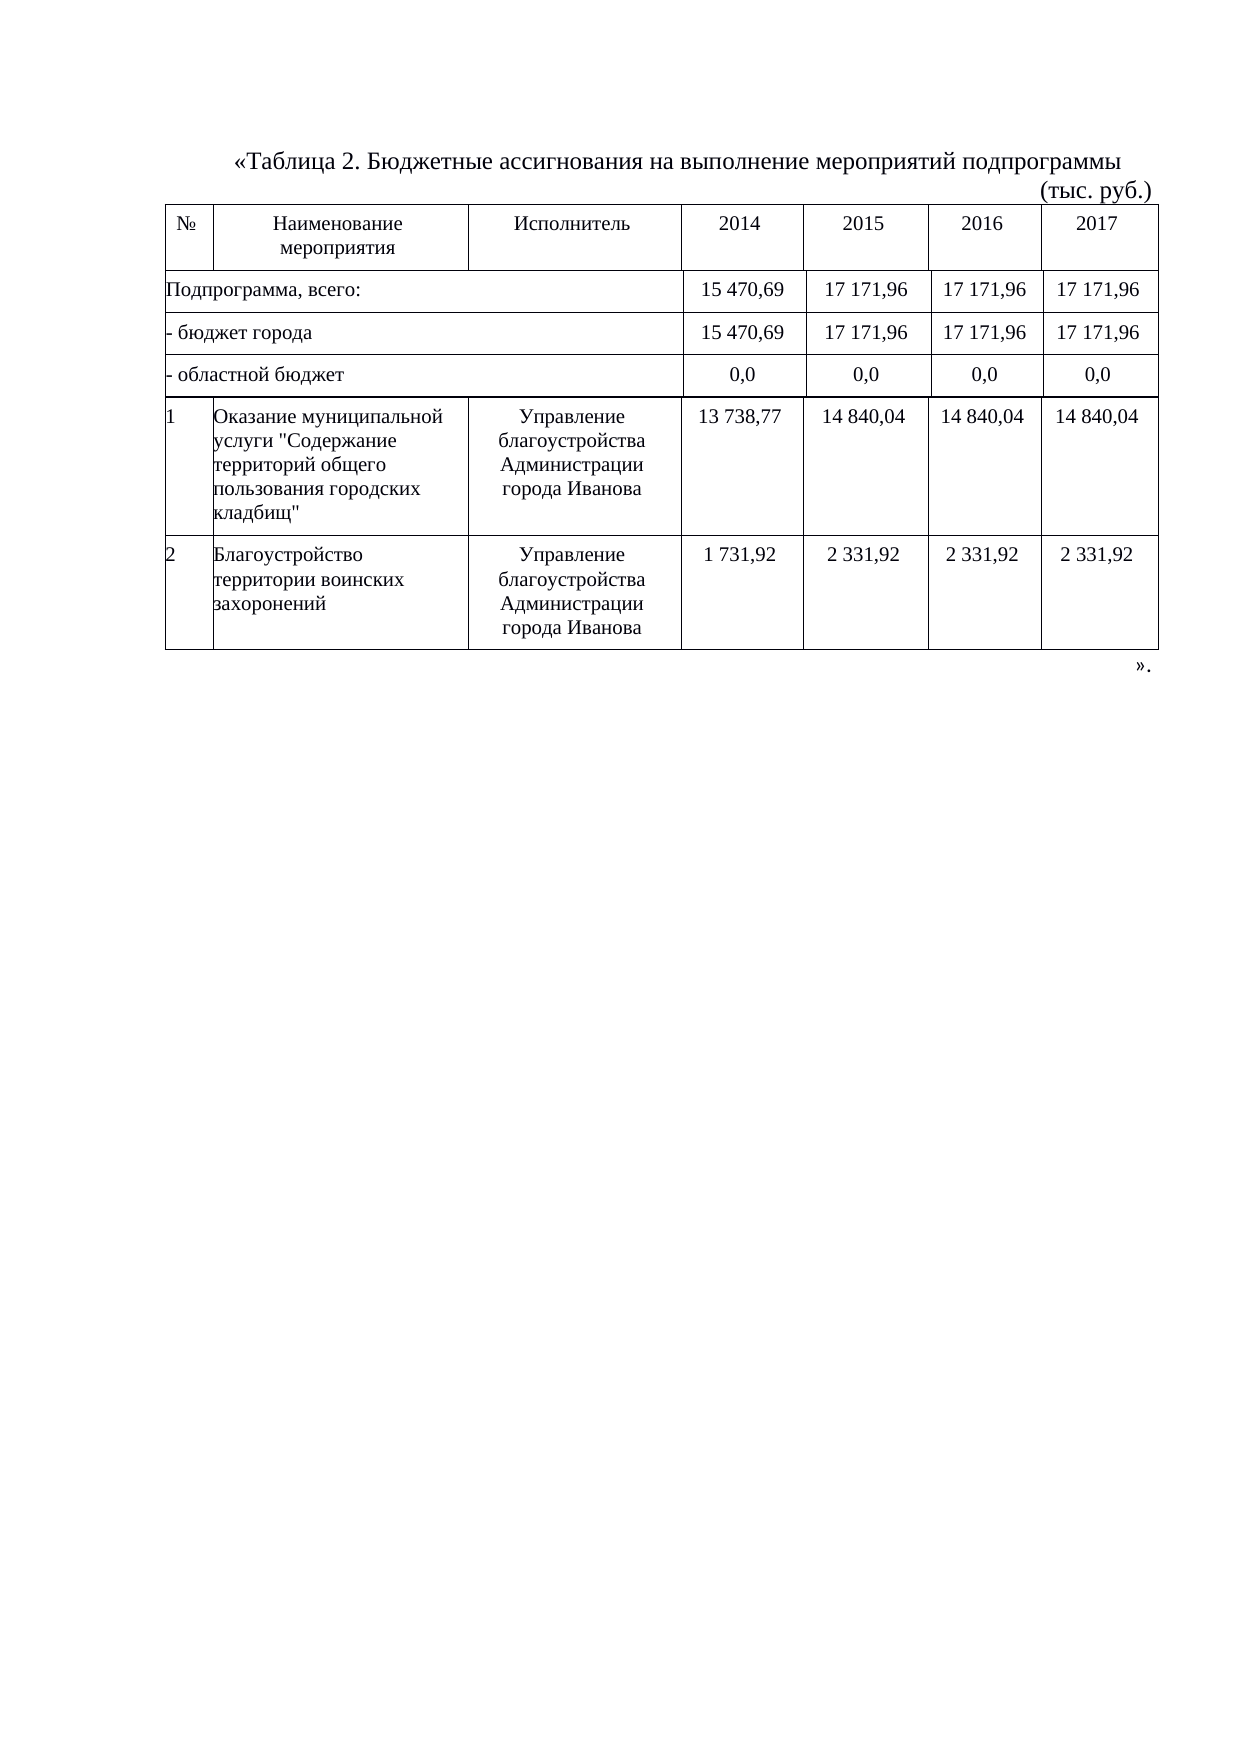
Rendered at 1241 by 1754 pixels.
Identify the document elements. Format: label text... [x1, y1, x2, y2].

table_cell 2 331,92 [804, 536, 928, 649]
table_cell Оказание муниципальной услуги "Содержание территорий общего пользования городских кладбищ" [214, 398, 468, 535]
table_cell 0,0 [807, 355, 931, 396]
table_cell Благоустройство территории воинских захоронений [214, 536, 468, 649]
table_cell 2 331,92 [1042, 536, 1158, 649]
table_cell 17 171,96 [807, 271, 931, 312]
table_cell 2 331,92 [929, 536, 1041, 649]
table_cell 1 731,92 [682, 536, 803, 649]
table_header 2016 [929, 205, 1041, 270]
table_cell Управление благоустройства Администрации города Иванова [469, 398, 681, 535]
table_cell 0,0 [1044, 355, 1158, 396]
table_header Наименование мероприятия [214, 205, 468, 270]
table_cell 14 840,04 [804, 398, 928, 535]
table_cell 17 171,96 [1044, 271, 1158, 312]
table_cell Управление благоустройства Администрации города Иванова [469, 536, 681, 649]
table_cell 2 [166, 536, 213, 649]
table_cell 0,0 [932, 355, 1043, 396]
table_cell 13 738,77 [682, 398, 803, 535]
table_cell 17 171,96 [932, 313, 1043, 354]
table_header № [166, 205, 213, 270]
table_header 2015 [804, 205, 928, 270]
table_cell 17 171,96 [807, 313, 931, 354]
table_cell 17 171,96 [1044, 313, 1158, 354]
text (тыс. руб.) [177, 175, 1152, 204]
table_cell 15 470,69 [684, 271, 806, 312]
table_cell 14 840,04 [1042, 398, 1158, 535]
table_cell 15 470,69 [684, 313, 806, 354]
table_header 2014 [682, 205, 803, 270]
table_cell - областной бюджет [166, 355, 683, 396]
text ». [177, 650, 1152, 678]
table_cell 0,0 [684, 355, 806, 396]
table_cell 17 171,96 [932, 271, 1043, 312]
table_cell - бюджет города [166, 313, 683, 354]
table_cell 14 840,04 [929, 398, 1041, 535]
text «Таблица 2. Бюджетные ассигнования на выполнение мероприятий подпрограммы [177, 146, 1152, 175]
table_cell 1 [166, 398, 213, 535]
table_header Исполнитель [469, 205, 681, 270]
table_header 2017 [1042, 205, 1158, 270]
table_cell Подпрограмма, всего: [166, 271, 683, 312]
